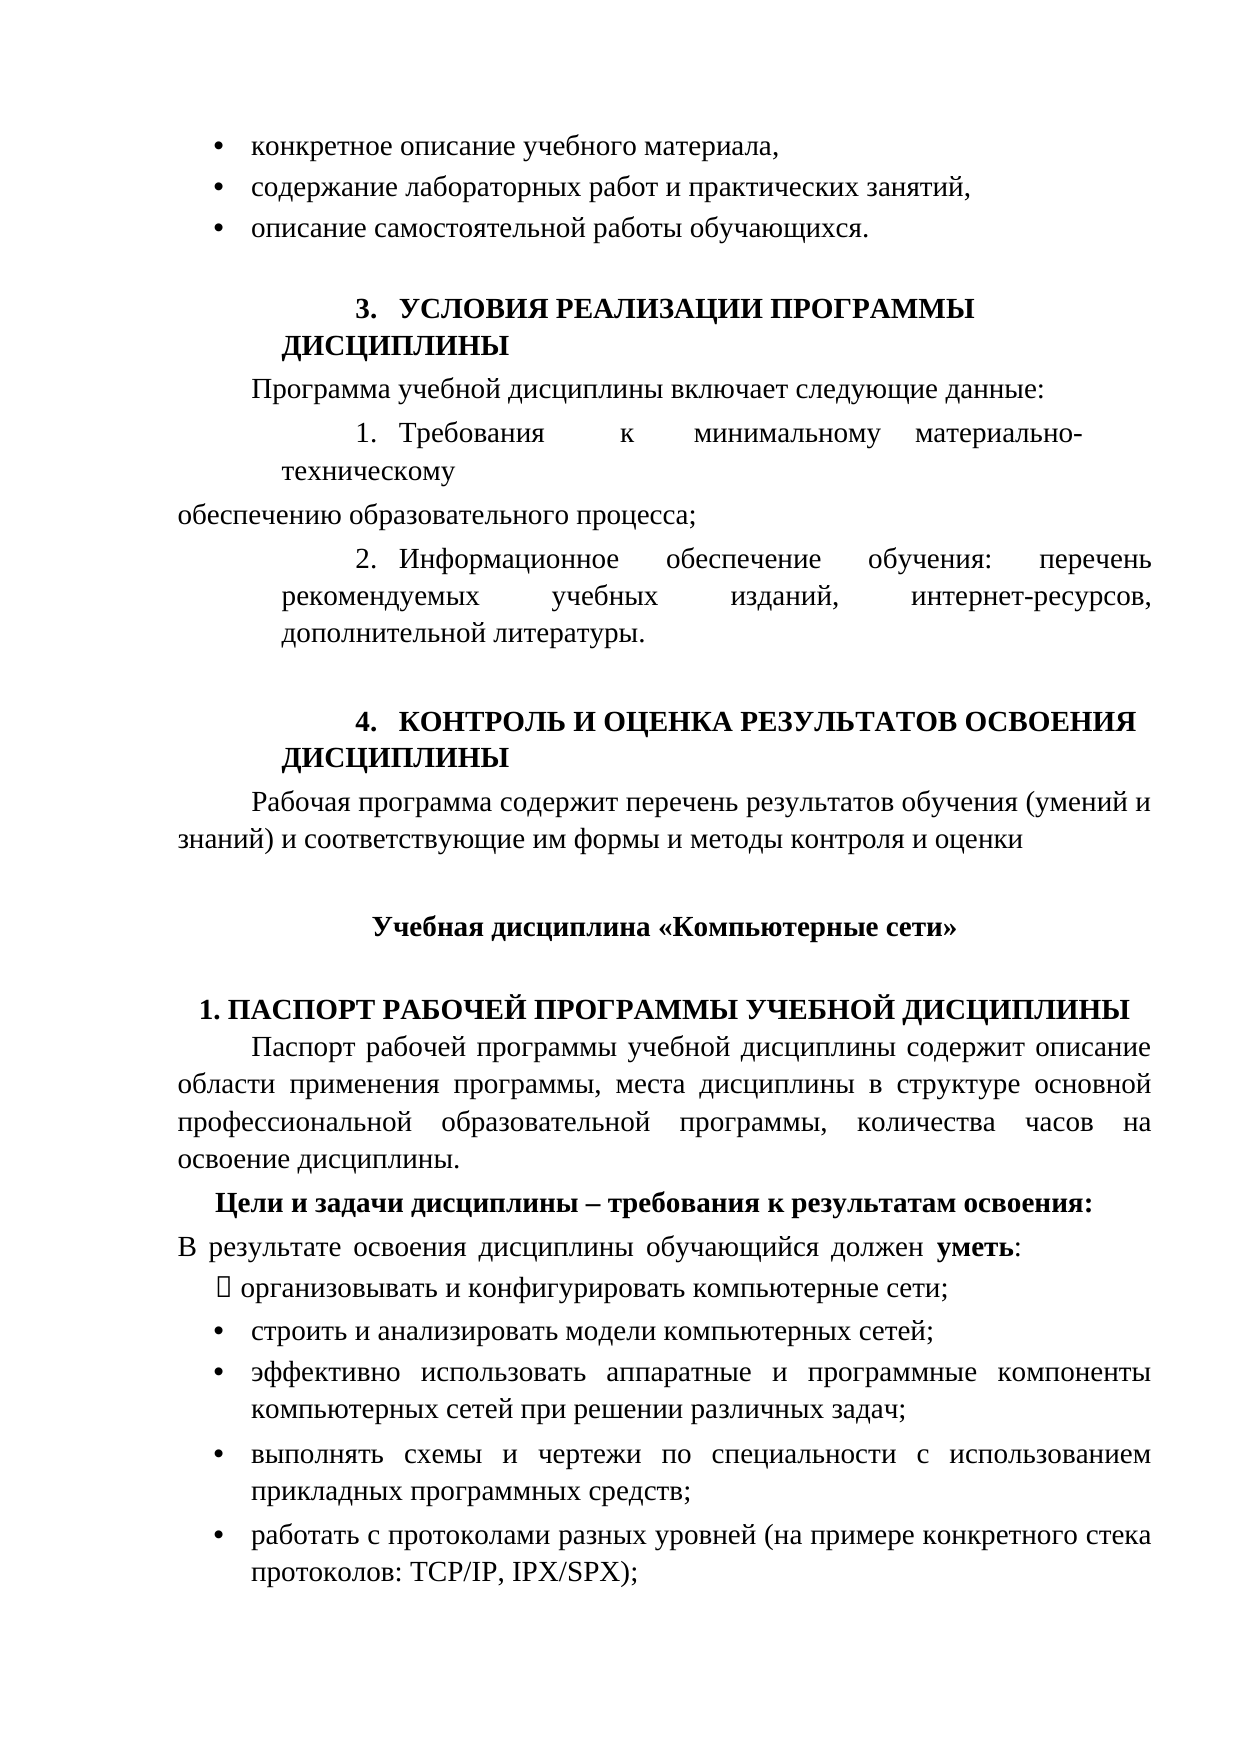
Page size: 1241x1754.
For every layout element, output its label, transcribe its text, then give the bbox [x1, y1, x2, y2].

list Информационное обеспечение обучения: перечень рекомендуемых учебных изданий, интернет-ресурсов, дополнительной литературы. [281, 541, 1152, 649]
list УСЛОВИЯ РЕАЛИЗАЦИИ ПРОГРАММЫ ДИСЦИПЛИНЫ [281, 292, 1152, 361]
text 1. ПАСПОРТ РАБОЧЕЙ ПРОГРАММЫ УЧЕБНОЙ ДИСЦИПЛИНЫ [198, 992, 1152, 1026]
list КОНТРОЛЬ И ОЦЕНКА РЕЗУЛЬТАТОВ ОСВОЕНИЯ ДИСЦИПЛИНЫ [281, 704, 1152, 774]
list описание самостоятельной работы обучающихся. [213, 210, 1152, 244]
text Паспорт рабочей программы учебной дисциплины содержит описание области применения программы, места дисциплины в структуре основной профессиональной образовательной программы, количества часов на освоение дисциплины. [177, 1029, 1152, 1174]
text Программа учебной дисциплины включает следующие данные: [251, 371, 1152, 405]
text обеспечению образовательного процесса; [177, 497, 1152, 530]
list строить и анализировать модели компьютерных сетей; [213, 1313, 1152, 1347]
list Требования к минимальному материально-техническому [281, 415, 1152, 486]
list эффективно использовать аппаратные и программные компоненты компьютерных сетей при решении различных задач; [213, 1354, 1152, 1425]
list конкретное описание учебного материала, [213, 128, 1152, 161]
text Рабочая программа содержит перечень результатов обучения (умений и знаний) и соответствующие им формы и методы контроля и оценки [177, 784, 1152, 854]
list выполнять схемы и чертежи по специальности с использованием прикладных программных средств; [213, 1436, 1152, 1507]
text Цели и задачи дисциплины – требования к результатам освоения: [215, 1185, 1152, 1219]
list работать с протоколами разных уровней (на примере конкретного стека протоколов: TCP/IP, IPX/SPX); [213, 1517, 1152, 1588]
text В результате освоения дисциплины обучающийся должен уметь:  организовывать и конфигурировать компьютерные сети; [177, 1229, 1022, 1306]
list содержание лабораторных работ и практических занятий, [213, 169, 1152, 203]
subtitle Учебная дисциплина «Компьютерные сети» [177, 909, 1152, 943]
